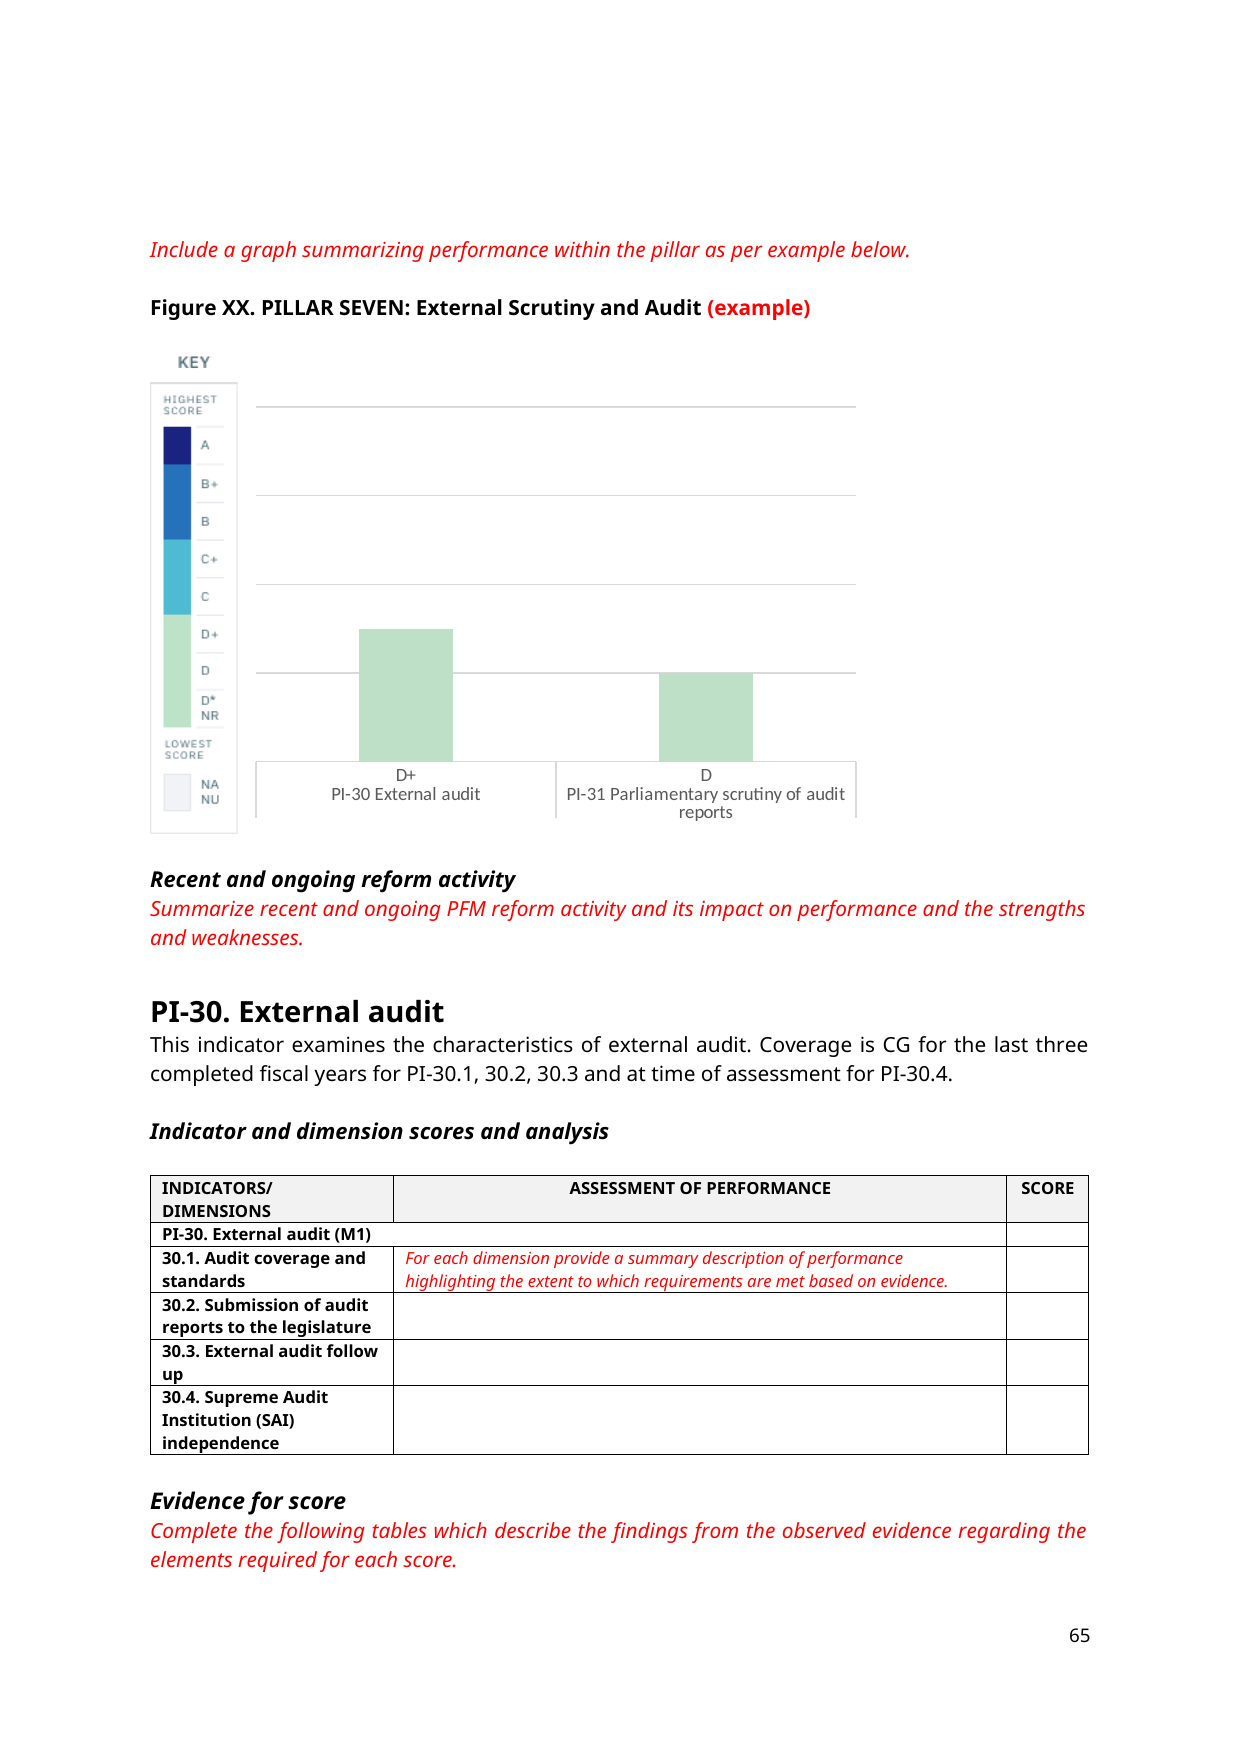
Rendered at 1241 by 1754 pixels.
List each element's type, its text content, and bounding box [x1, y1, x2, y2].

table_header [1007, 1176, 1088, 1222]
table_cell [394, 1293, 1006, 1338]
text Summarize recent and ongoing PFM reform activity and its impact on performance and the strengths and weaknesses. [150, 894, 1090, 951]
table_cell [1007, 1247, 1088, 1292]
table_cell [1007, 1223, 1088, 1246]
text Indicator and dimension scores and analysis [150, 1116, 1090, 1146]
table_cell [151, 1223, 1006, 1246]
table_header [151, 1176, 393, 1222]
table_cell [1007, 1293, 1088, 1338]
text Complete the following tables which describe the findings from the observed evidence regarding the elements required for each score. [150, 1516, 1090, 1573]
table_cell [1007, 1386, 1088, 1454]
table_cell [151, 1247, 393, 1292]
text Include a graph summarizing performance within the pillar as per example below. [150, 235, 1090, 264]
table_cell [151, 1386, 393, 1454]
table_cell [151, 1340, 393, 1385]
text This indicator examines the characteristics of external audit. Coverage is CG for the last three completed fiscal years for PI-30.1, 30.2, 30.3 and at time of assessment for PI-30.4. [150, 1031, 1090, 1087]
text Evidence for score [150, 1485, 1090, 1516]
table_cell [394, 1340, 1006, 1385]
picture [150, 353, 238, 834]
text Recent and ongoing reform activity [150, 864, 1090, 894]
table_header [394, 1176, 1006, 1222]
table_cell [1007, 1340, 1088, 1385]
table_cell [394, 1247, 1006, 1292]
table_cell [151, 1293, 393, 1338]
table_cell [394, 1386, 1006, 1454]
title PI-30. External audit [150, 991, 1090, 1031]
text Figure XX. PILLAR SEVEN: External Scrutiny and Audit (example) [150, 293, 1090, 322]
